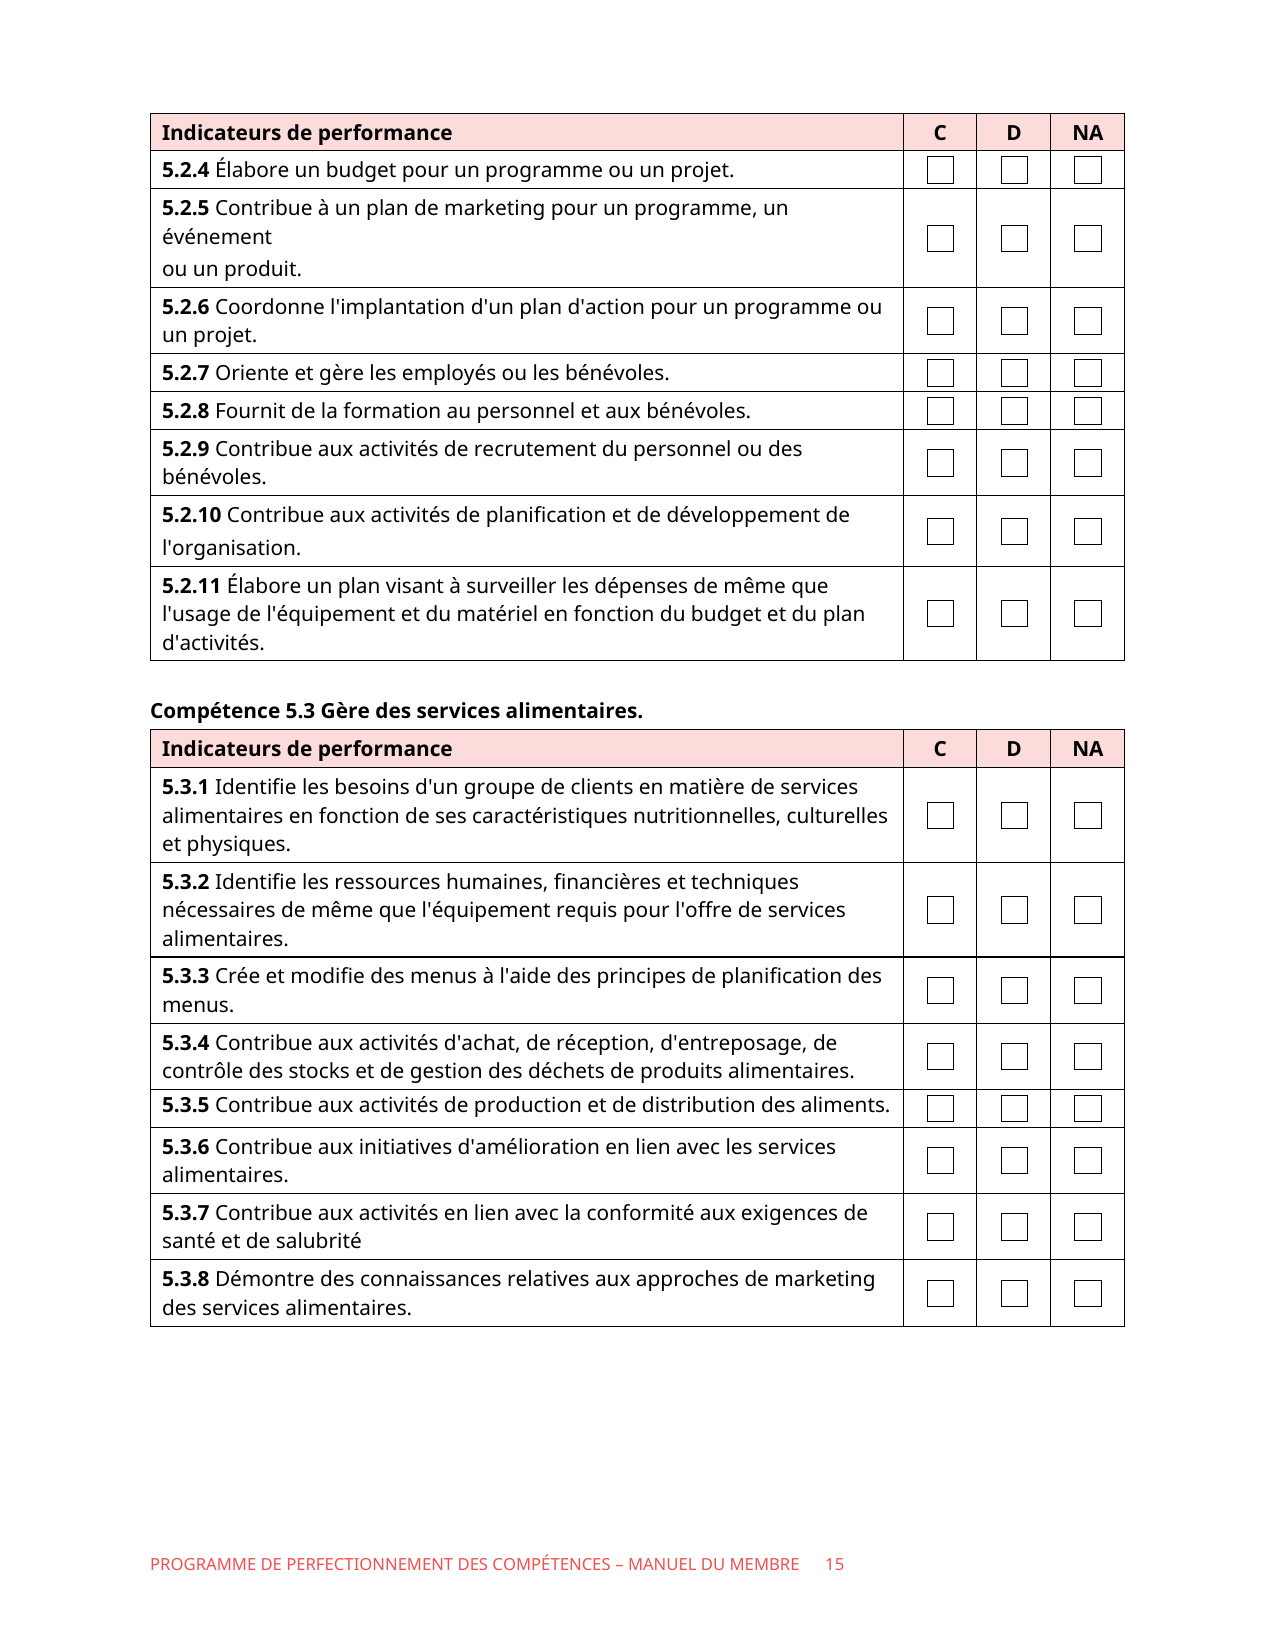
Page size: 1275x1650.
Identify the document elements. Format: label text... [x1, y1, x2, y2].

table_cell 5.2.8 Fournit de la formation au personnel et aux bénévoles. [151, 392, 903, 429]
table_cell 5.2.11 Élabore un plan visant à surveiller les dépenses de même que l'usage de l'équipement et du matériel en fonction du budget et du plan d'activités. [151, 567, 903, 660]
table_cell 5.3.4 Contribue aux activités d'achat, de réception, d'entreposage, de contrôle des stocks et de gestion des déchets de produits alimentaires. [151, 1024, 903, 1089]
table_header C [904, 730, 976, 767]
table_cell [1051, 567, 1124, 660]
table_cell [1051, 496, 1124, 566]
table_cell [977, 288, 1050, 353]
table_header Indicateurs de performance [151, 114, 903, 150]
table_cell [904, 151, 976, 188]
table_cell [1051, 354, 1124, 391]
table_cell [904, 392, 976, 429]
table_cell [1051, 1090, 1124, 1127]
table_cell [1051, 863, 1124, 956]
text Compétence 5.3 Gère des services alimentaires. [150, 697, 1125, 725]
table_header Indicateurs de performance [151, 730, 903, 767]
table_cell [1051, 189, 1124, 287]
table_cell [977, 567, 1050, 660]
table_cell [977, 392, 1050, 429]
table_cell [977, 1194, 1050, 1259]
table_cell [904, 430, 976, 495]
table_header D [977, 114, 1050, 150]
table_cell [1051, 958, 1124, 1023]
table_cell 5.2.7 Oriente et gère les employés ou les bénévoles. [151, 354, 903, 391]
table_header NA [1051, 730, 1124, 767]
table_cell 5.3.6 Contribue aux initiatives d'amélioration en lien avec les services alimentaires. [151, 1128, 903, 1193]
table_cell 5.3.3 Crée et modifie des menus à l'aide des principes de planification des menus. [151, 958, 903, 1023]
table_cell [977, 1260, 1050, 1326]
table_cell [977, 1090, 1050, 1127]
table_cell 5.3.7 Contribue aux activités en lien avec la conformité aux exigences de santé et de salubrité [151, 1194, 903, 1259]
table_cell [904, 1024, 976, 1089]
table_header D [977, 730, 1050, 767]
table_cell [977, 958, 1050, 1023]
table_cell 5.2.10 Contribue aux activités de planification et de développement de l'organisation. [151, 496, 903, 566]
table_cell [904, 354, 976, 391]
table_cell 5.2.4 Élabore un budget pour un programme ou un projet. [151, 151, 903, 188]
table_cell [977, 768, 1050, 862]
table_cell 5.3.1 Identifie les besoins d'un groupe de clients en matière de services alimentaires en fonction de ses caractéristiques nutritionnelles, culturelles et physiques. [151, 768, 903, 862]
table_cell 5.3.2 Identifie les ressources humaines, financières et techniques nécessaires de même que l'équipement requis pour l'offre de services alimentaires. [151, 863, 903, 956]
table_cell [904, 189, 976, 287]
table_cell [1051, 1194, 1124, 1259]
table_cell 5.3.5 Contribue aux activités de production et de distribution des aliments. [151, 1090, 903, 1127]
table_cell [1051, 1128, 1124, 1193]
table_cell 5.2.9 Contribue aux activités de recrutement du personnel ou des bénévoles. [151, 430, 903, 495]
table_header NA [1051, 114, 1124, 150]
table_cell [977, 1128, 1050, 1193]
table_cell [904, 1260, 976, 1326]
table_cell [904, 1194, 976, 1259]
table_cell [904, 1090, 976, 1127]
table_cell [977, 1024, 1050, 1089]
table_cell [1051, 1260, 1124, 1326]
table_cell [904, 496, 976, 566]
table_cell [977, 496, 1050, 566]
table_cell [1051, 768, 1124, 862]
table_cell 5.2.5 Contribue à un plan de marketing pour un programme, un événement ou un produit. [151, 189, 903, 287]
table_cell 5.2.6 Coordonne l'implantation d'un plan d'action pour un programme ou un projet. [151, 288, 903, 353]
table_cell [1051, 430, 1124, 495]
table_cell [977, 430, 1050, 495]
table_cell [1051, 288, 1124, 353]
table_cell [977, 151, 1050, 188]
table_cell [977, 189, 1050, 287]
table_cell [904, 567, 976, 660]
table_cell [904, 288, 976, 353]
table_cell [904, 768, 976, 862]
table_cell [977, 863, 1050, 956]
table_cell [904, 863, 976, 956]
table_cell 5.3.8 Démontre des connaissances relatives aux approches de marketing des services alimentaires. [151, 1260, 903, 1326]
table_cell [1051, 392, 1124, 429]
table_cell [1051, 151, 1124, 188]
table_header C [904, 114, 976, 150]
table_cell [977, 354, 1050, 391]
table_cell [904, 1128, 976, 1193]
table_cell [904, 958, 976, 1023]
table_cell [1051, 1024, 1124, 1089]
